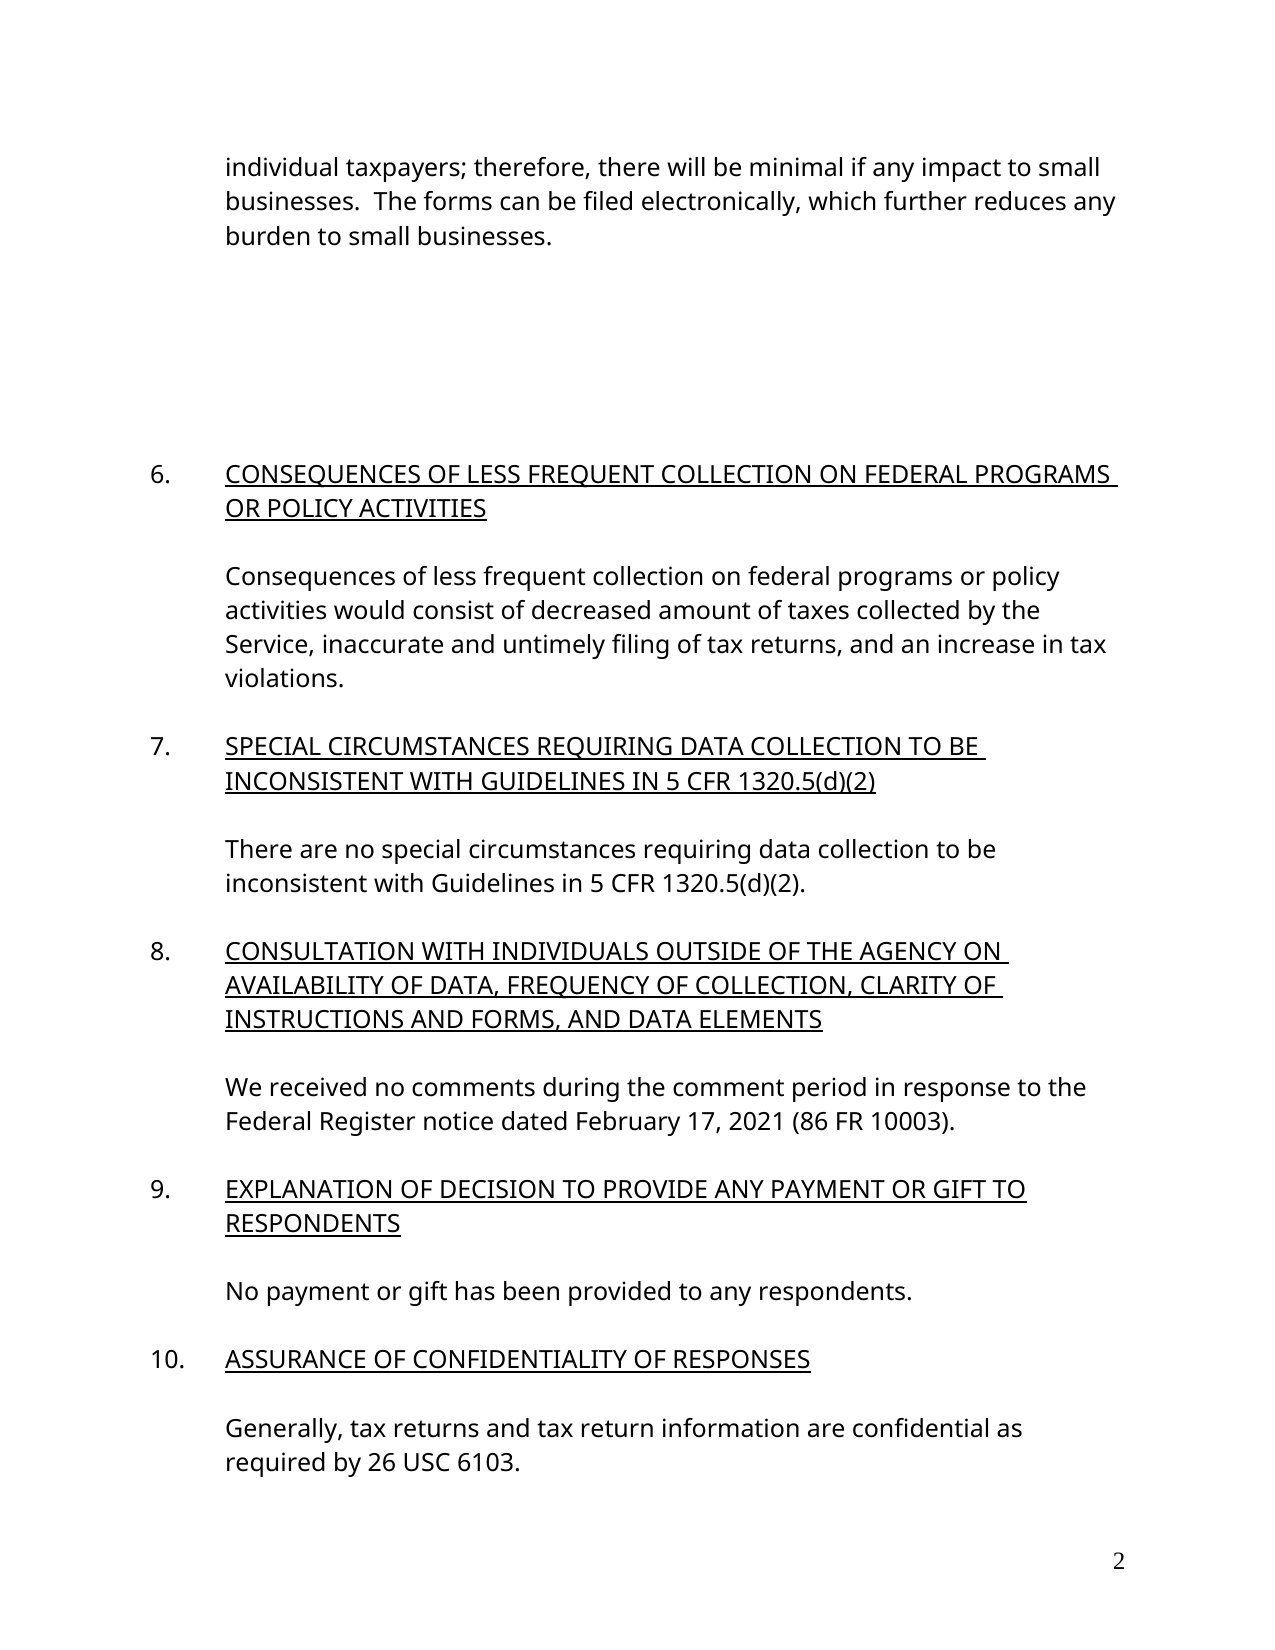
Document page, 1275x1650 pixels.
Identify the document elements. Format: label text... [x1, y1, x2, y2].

list SPECIAL CIRCUMSTANCES REQUIRING DATA COLLECTION TO BE INCONSISTENT WITH GUIDELINES IN 5 CFR 1320.5(d)(2) [150, 729, 1125, 797]
list There are no special circumstances requiring data collection to be inconsistent with Guidelines in 5 CFR 1320.5(d)(2). [225, 831, 1125, 899]
list CONSEQUENCES OF LESS FREQUENT COLLECTION ON FEDERAL PROGRAMS OR POLICY ACTIVITIES [150, 457, 1125, 525]
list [225, 150, 1125, 252]
list Generally, tax returns and tax return information are confidential as required by 26 USC 6103. [225, 1410, 1125, 1478]
list CONSULTATION WITH INDIVIDUALS OUTSIDE OF THE AGENCY ON AVAILABILITY OF DATA, FREQUENCY OF COLLECTION, CLARITY OF INSTRUCTIONS AND FORMS, AND DATA ELEMENTS [150, 933, 1125, 1036]
list ASSURANCE OF CONFIDENTIALITY OF RESPONSES [150, 1342, 1125, 1376]
list We received no comments during the comment period in response to the Federal Register notice dated February 17, 2021 (86 FR 10003). [225, 1070, 1125, 1138]
text No payment or gift has been provided to any respondents. [225, 1274, 1125, 1308]
list EXPLANATION OF DECISION TO PROVIDE ANY PAYMENT OR GIFT TO RESPONDENTS [150, 1172, 1125, 1240]
list Consequences of less frequent collection on federal programs or policy activities would consist of decreased amount of taxes collected by the Service, inaccurate and untimely filing of tax returns, and an increase in tax violations. [225, 559, 1125, 695]
